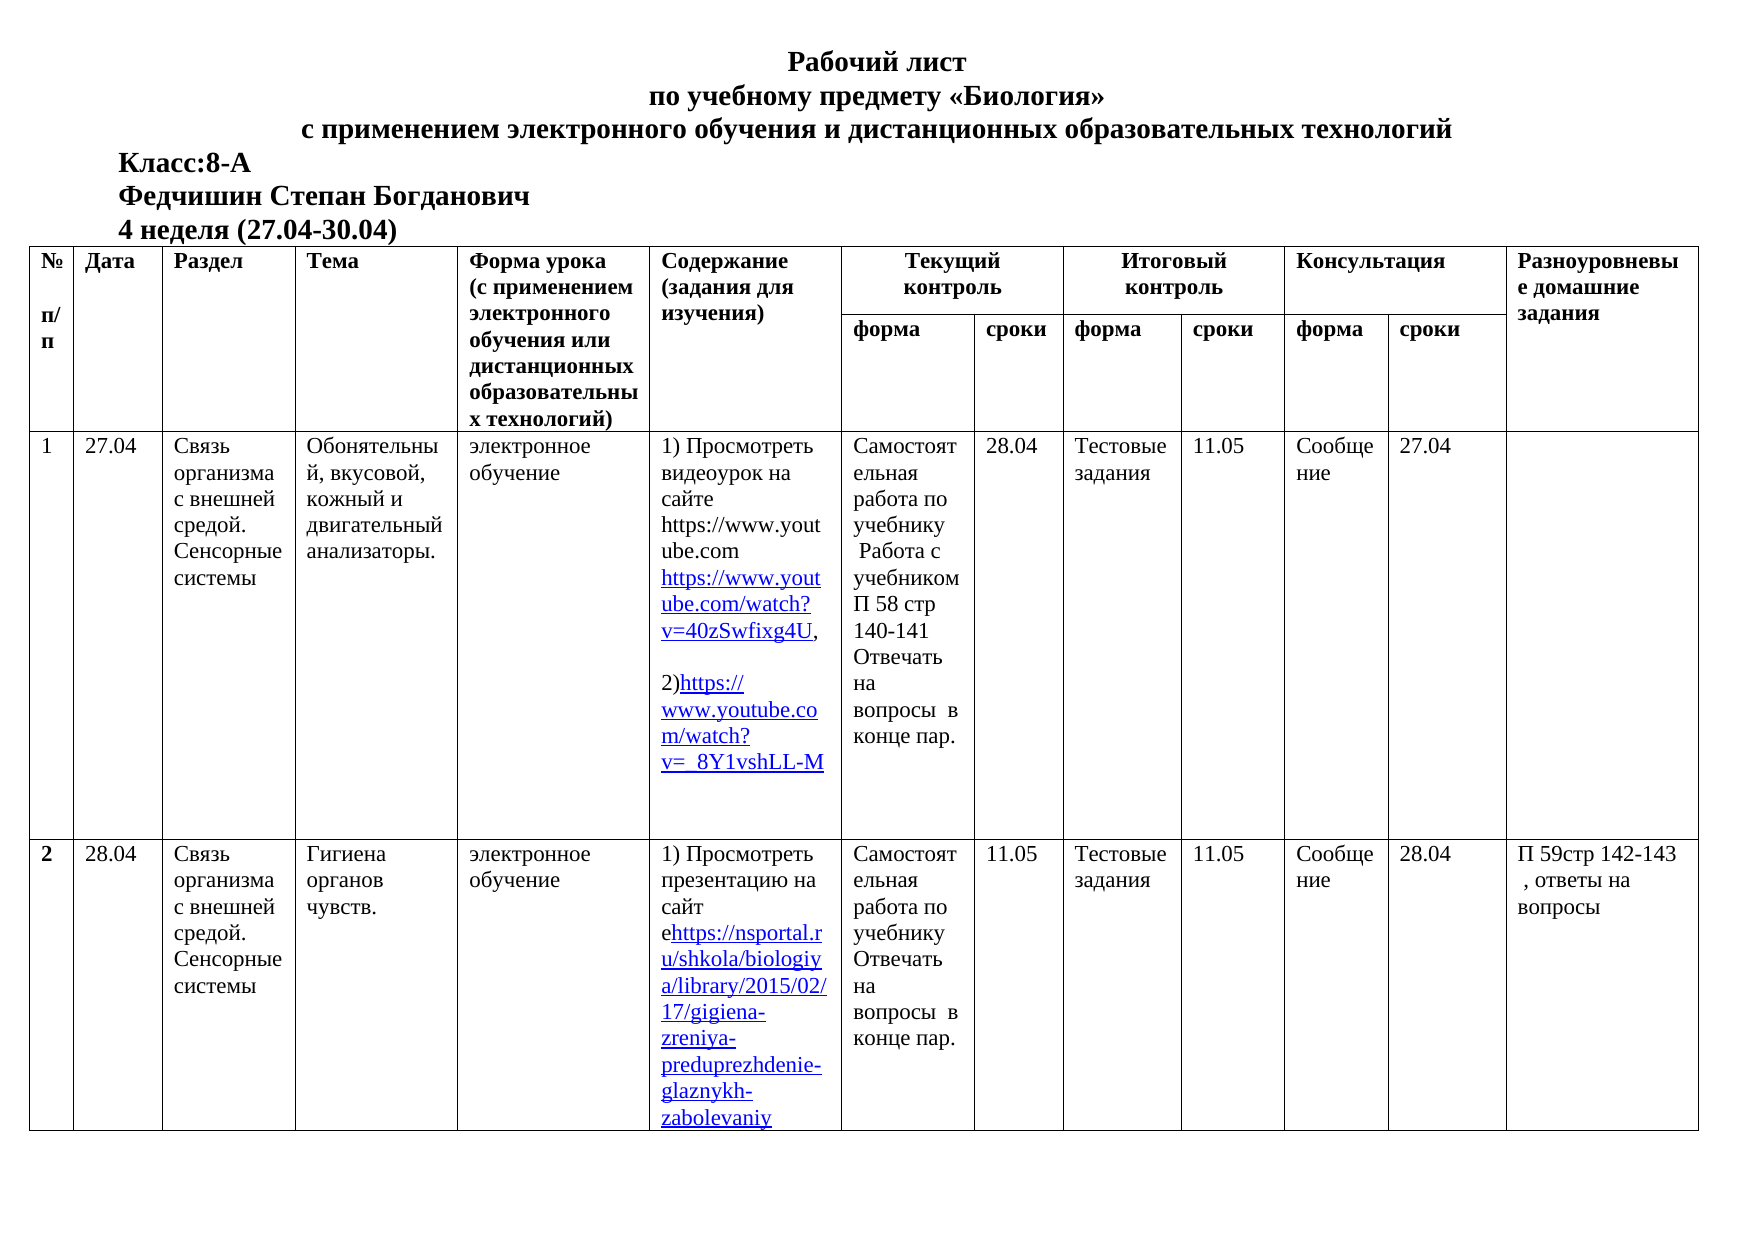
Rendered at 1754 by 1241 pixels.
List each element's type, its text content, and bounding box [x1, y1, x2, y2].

table_header Итоговый контроль [1064, 247, 1284, 314]
table_cell 11.05 [1182, 840, 1284, 1130]
table_cell форма [1285, 315, 1388, 431]
text Рабочий лист [118, 44, 1636, 78]
table_header Разноуровневые домашние задания [1507, 247, 1698, 431]
table_cell 27.04 [1389, 432, 1506, 839]
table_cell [650, 840, 841, 1130]
table_cell Сообщение [1285, 840, 1388, 1130]
table_cell 1 [30, 432, 73, 839]
table_header Тема [296, 247, 457, 431]
text с применением электронного обучения и дистанционных образовательных технологий [118, 111, 1636, 145]
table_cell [458, 840, 649, 1130]
text Федчишин Степан Богданович [118, 178, 1636, 212]
table_cell 11.05 [1182, 432, 1284, 839]
table_cell 28.04 [74, 840, 162, 1130]
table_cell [1507, 840, 1698, 1130]
table_cell [1507, 432, 1698, 839]
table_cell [296, 840, 457, 1130]
table_cell 28.04 [1389, 840, 1506, 1130]
table_cell форма [842, 315, 974, 431]
table_cell Сообщение [1285, 432, 1388, 839]
table_cell 1) Просмотреть видеоурок на сайте https://www.youtube.com https://www.youtube.com/watch?v=40zSwfixg4U, 2)https://www.youtube.com/watch?v=_8Y1vshLL-M [650, 432, 841, 839]
table_cell форма [1064, 315, 1181, 431]
table_cell 28.04 [975, 432, 1063, 839]
table_cell электронное обучение [458, 432, 649, 839]
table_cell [163, 840, 295, 1130]
text 4 неделя (27.04-30.04) [118, 212, 1636, 246]
table_header Содержание (задания для изучения) [650, 247, 841, 431]
table_cell 2 [30, 840, 73, 1130]
table_header Дата [74, 247, 162, 431]
table_header Раздел [163, 247, 295, 431]
text по учебному предмету «Биология» [118, 78, 1636, 111]
table_cell 27.04 [74, 432, 162, 839]
table_header Консультация [1285, 247, 1506, 314]
table_cell Связь организма с внешней средой. Сенсорные системы [163, 432, 295, 839]
table_cell сроки [1182, 315, 1284, 431]
table_cell сроки [1389, 315, 1506, 431]
table_header Текущий контроль [842, 247, 1063, 314]
table_cell Самостоятельная работа по учебнику Работа с учебником П 58 стр 140-141 Отвечать на вопросы в конце пар. [842, 432, 974, 839]
table_cell Тестовые задания [1064, 432, 1181, 839]
text Класс:8-А [118, 145, 1636, 178]
table_header Форма урока (с применением электронного обучения или дистанционных образовательных технологий) [458, 247, 649, 431]
table_cell 11.05 [975, 840, 1063, 1130]
table_cell сроки [975, 315, 1063, 431]
table_header № п/п [30, 247, 73, 431]
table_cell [842, 840, 974, 1130]
table_cell Тестовые задания [1064, 840, 1181, 1130]
table_cell Обонятельный, вкусовой, кожный и двигательный анализаторы. [296, 432, 457, 839]
